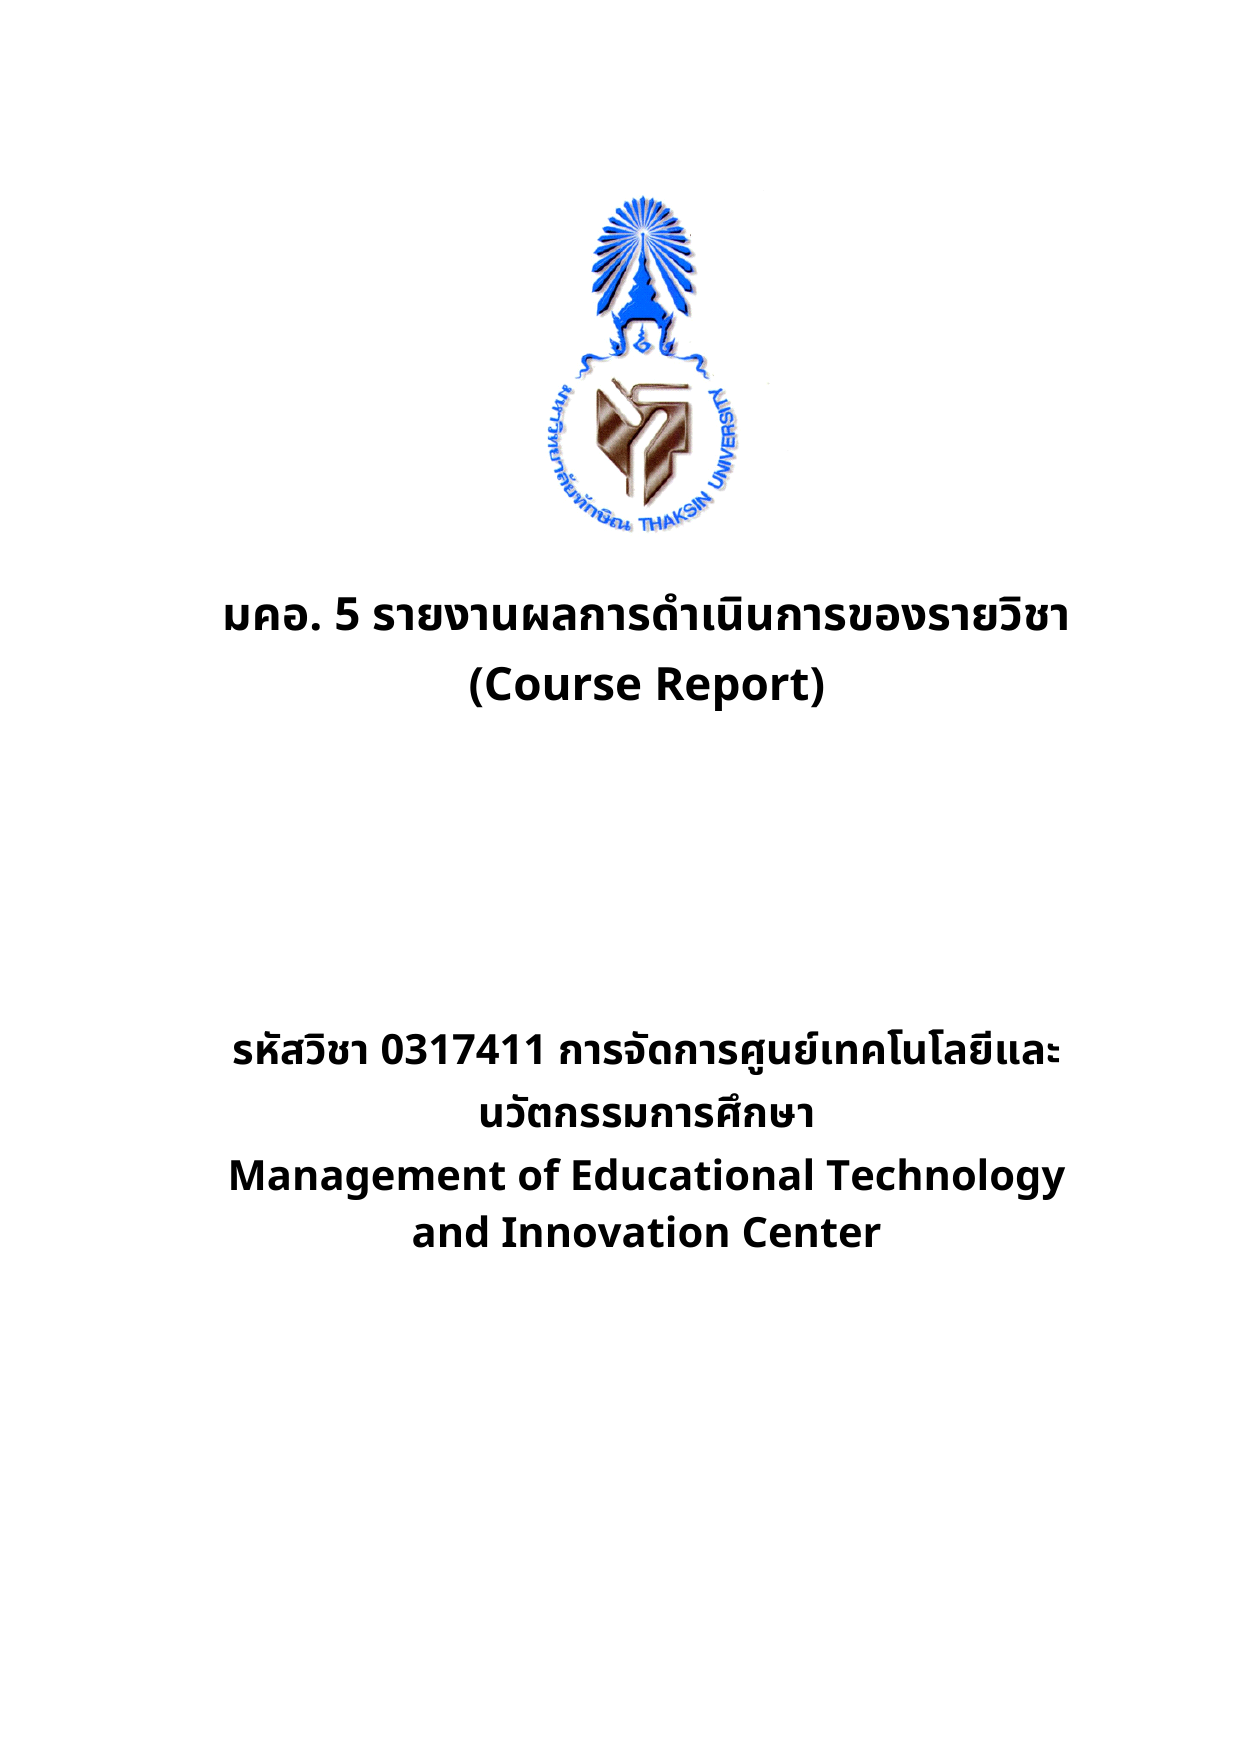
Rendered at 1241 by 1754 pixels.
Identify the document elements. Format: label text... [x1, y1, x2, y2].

text มคอ. 5 รายงานผลการดำเนินการของรายวิชา [187, 582, 1106, 651]
text (Course Report) [187, 651, 1106, 713]
text รหัสวิชา 0317411 การจัดการศูนย์เทคโนโลยีและนวัตกรรมการศึกษา [187, 1020, 1106, 1146]
text Management of Educational Technology and Innovation Center [187, 1146, 1106, 1259]
